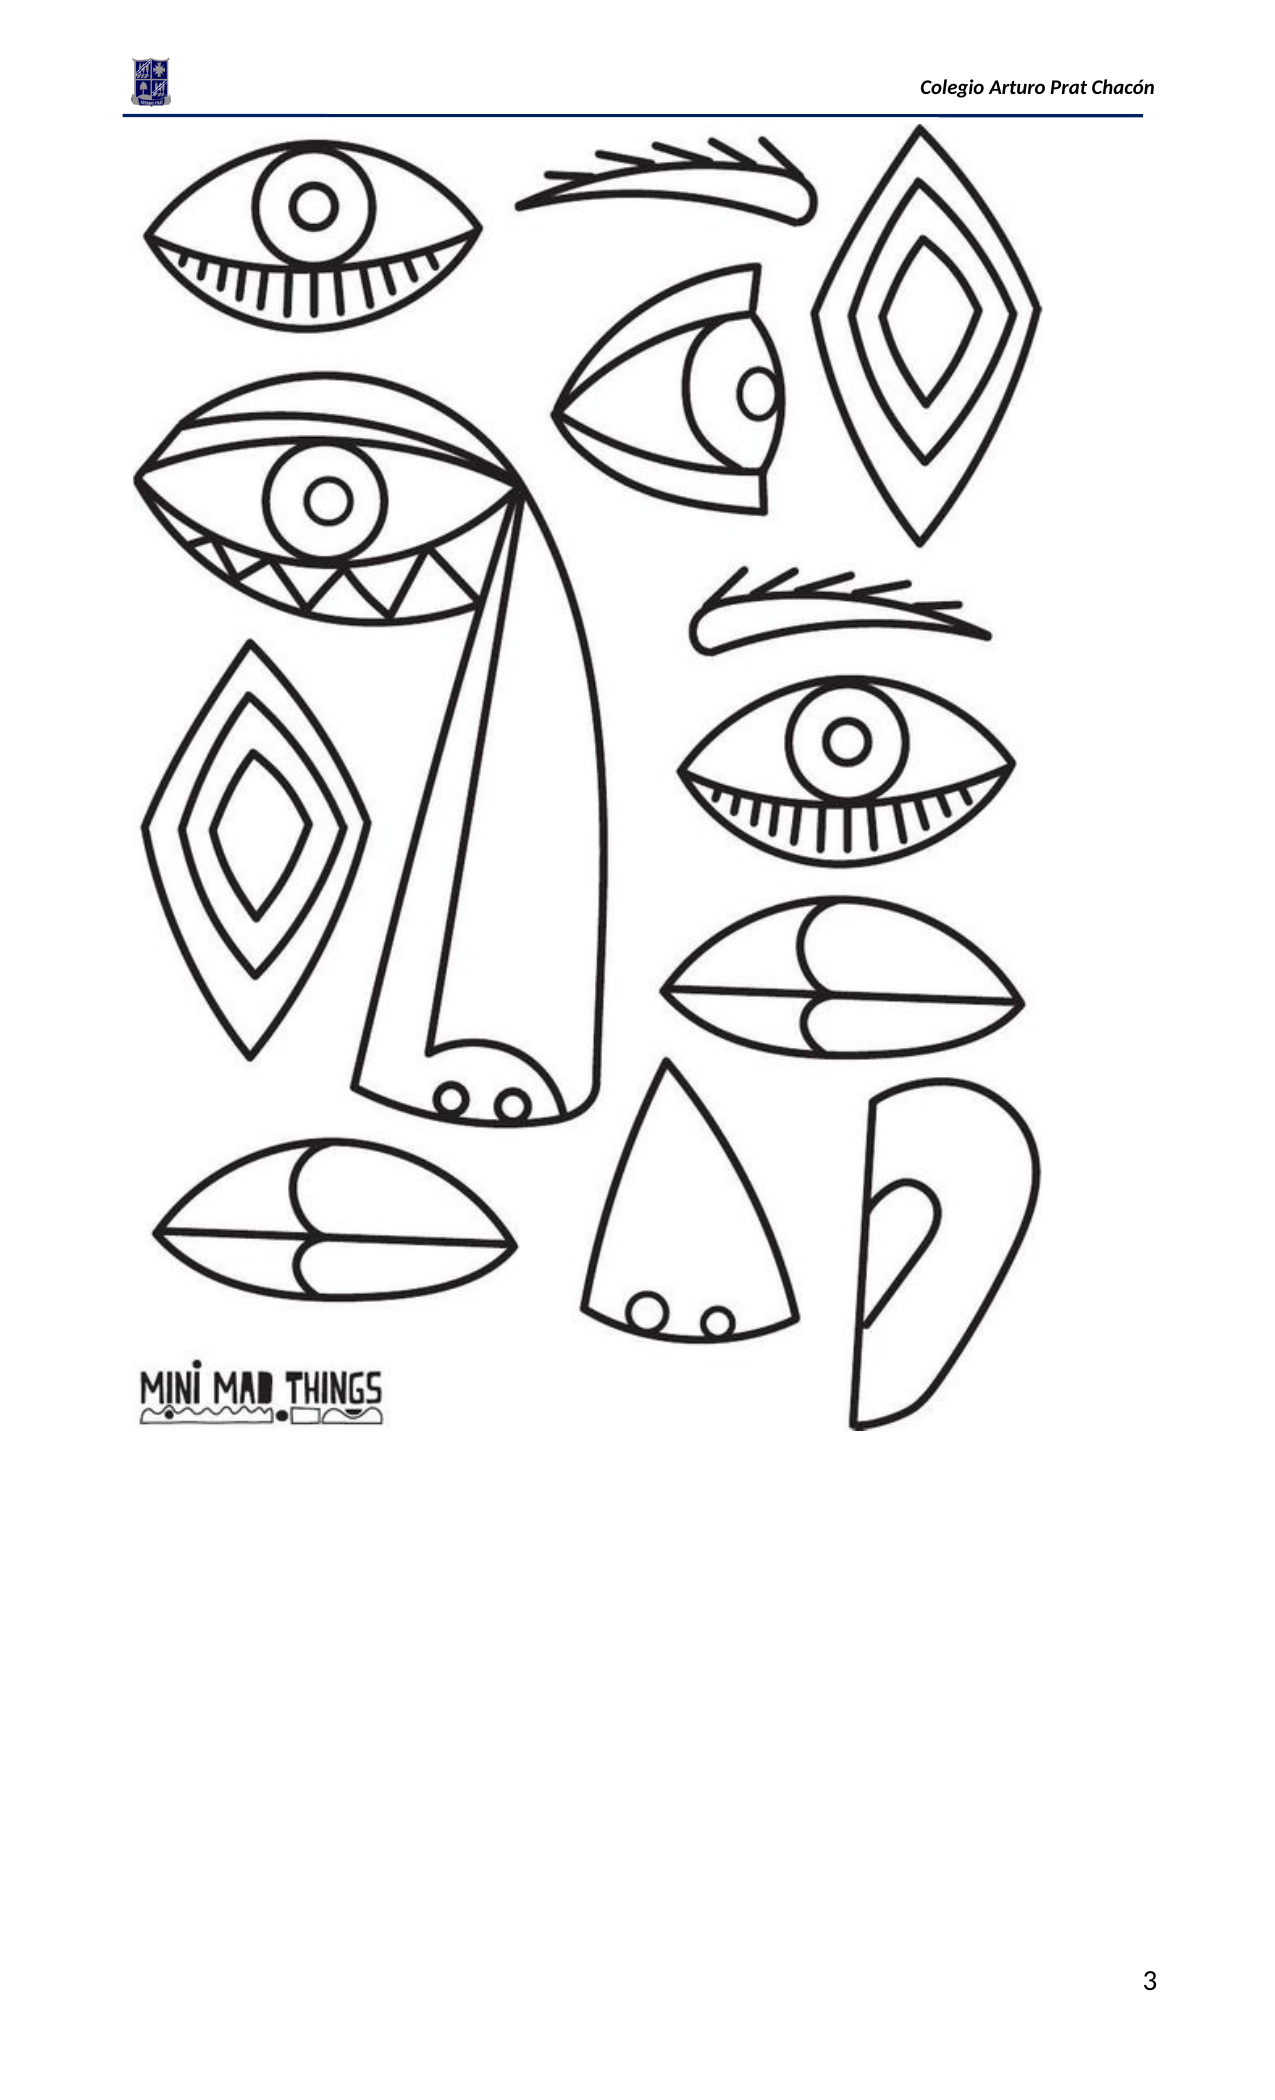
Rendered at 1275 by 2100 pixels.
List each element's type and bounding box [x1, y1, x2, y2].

picture [130, 57, 172, 107]
picture [132, 124, 1043, 1431]
